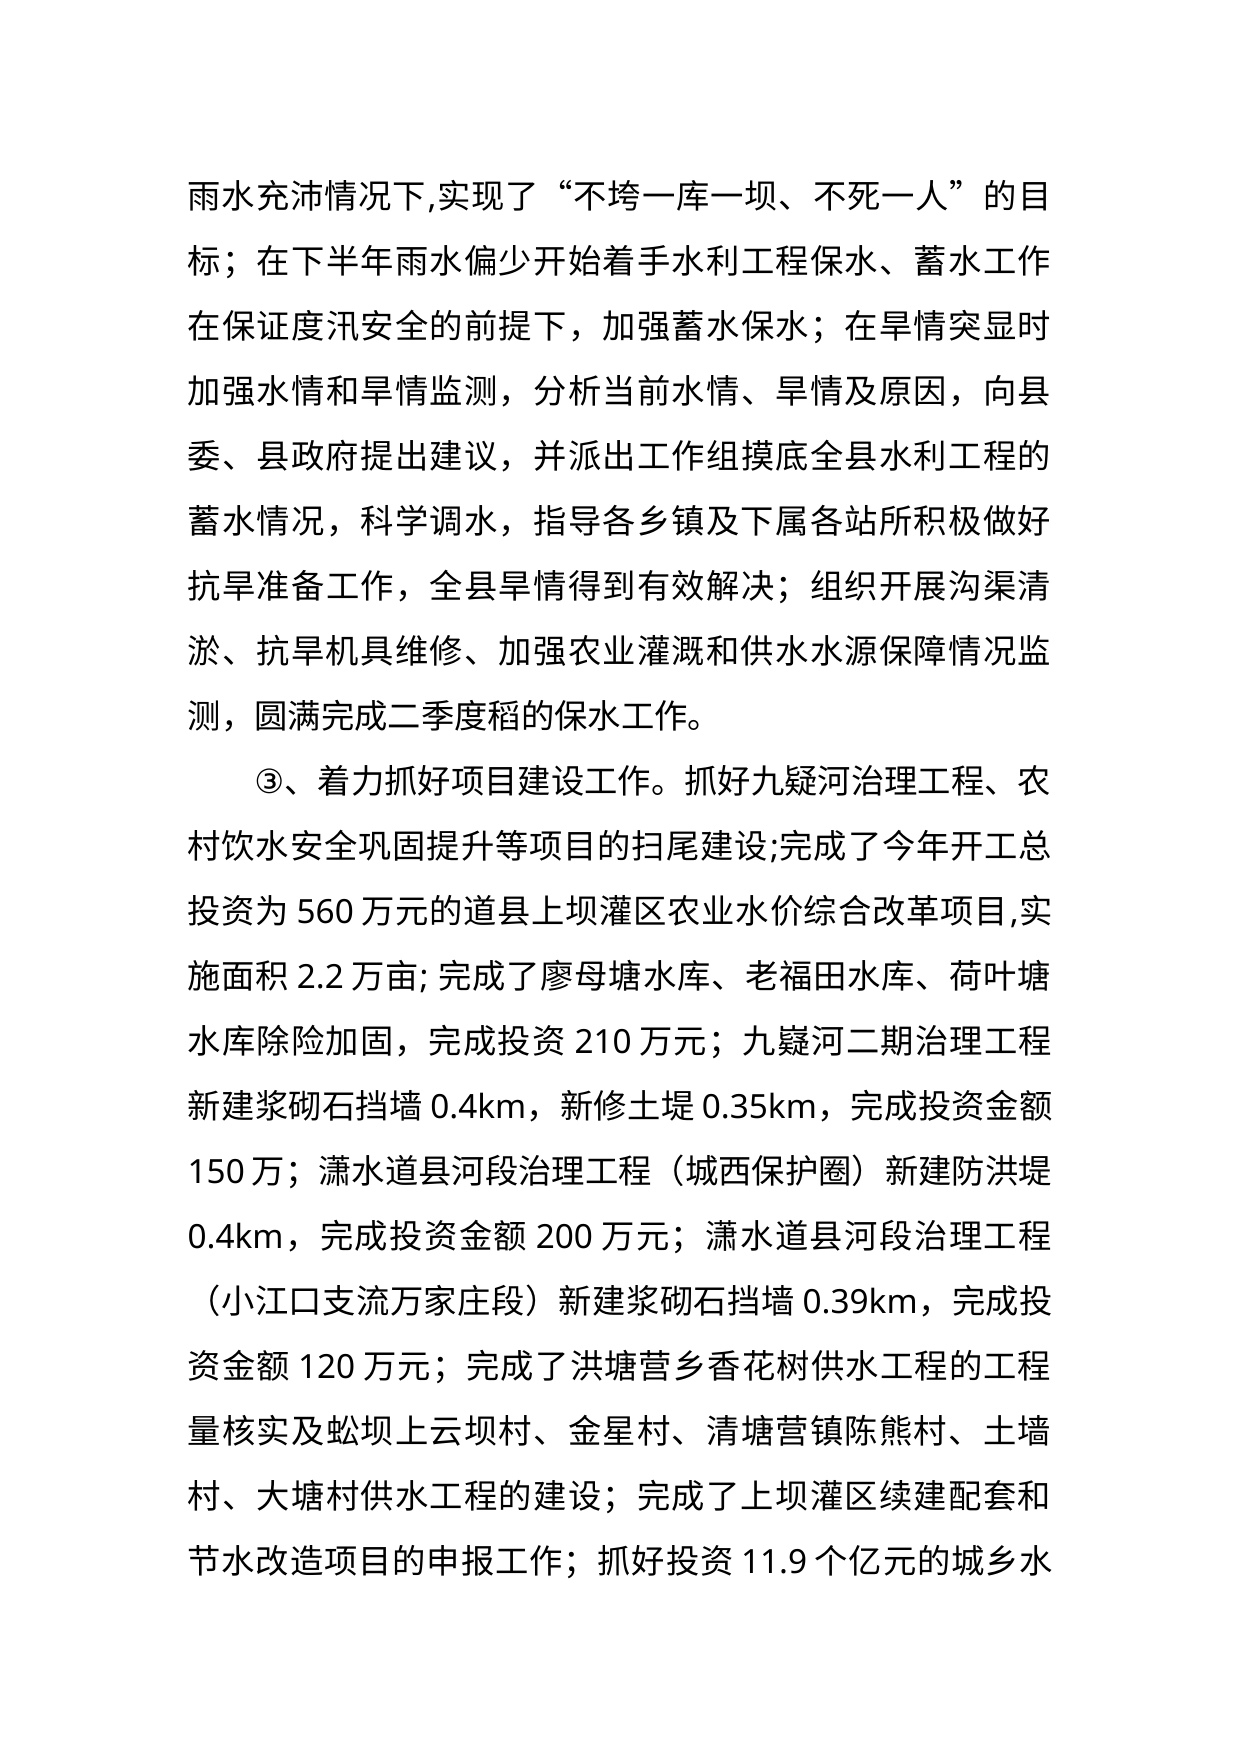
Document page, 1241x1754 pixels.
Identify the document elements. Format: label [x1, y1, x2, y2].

text [187, 162, 1053, 747]
text [187, 747, 1053, 1592]
